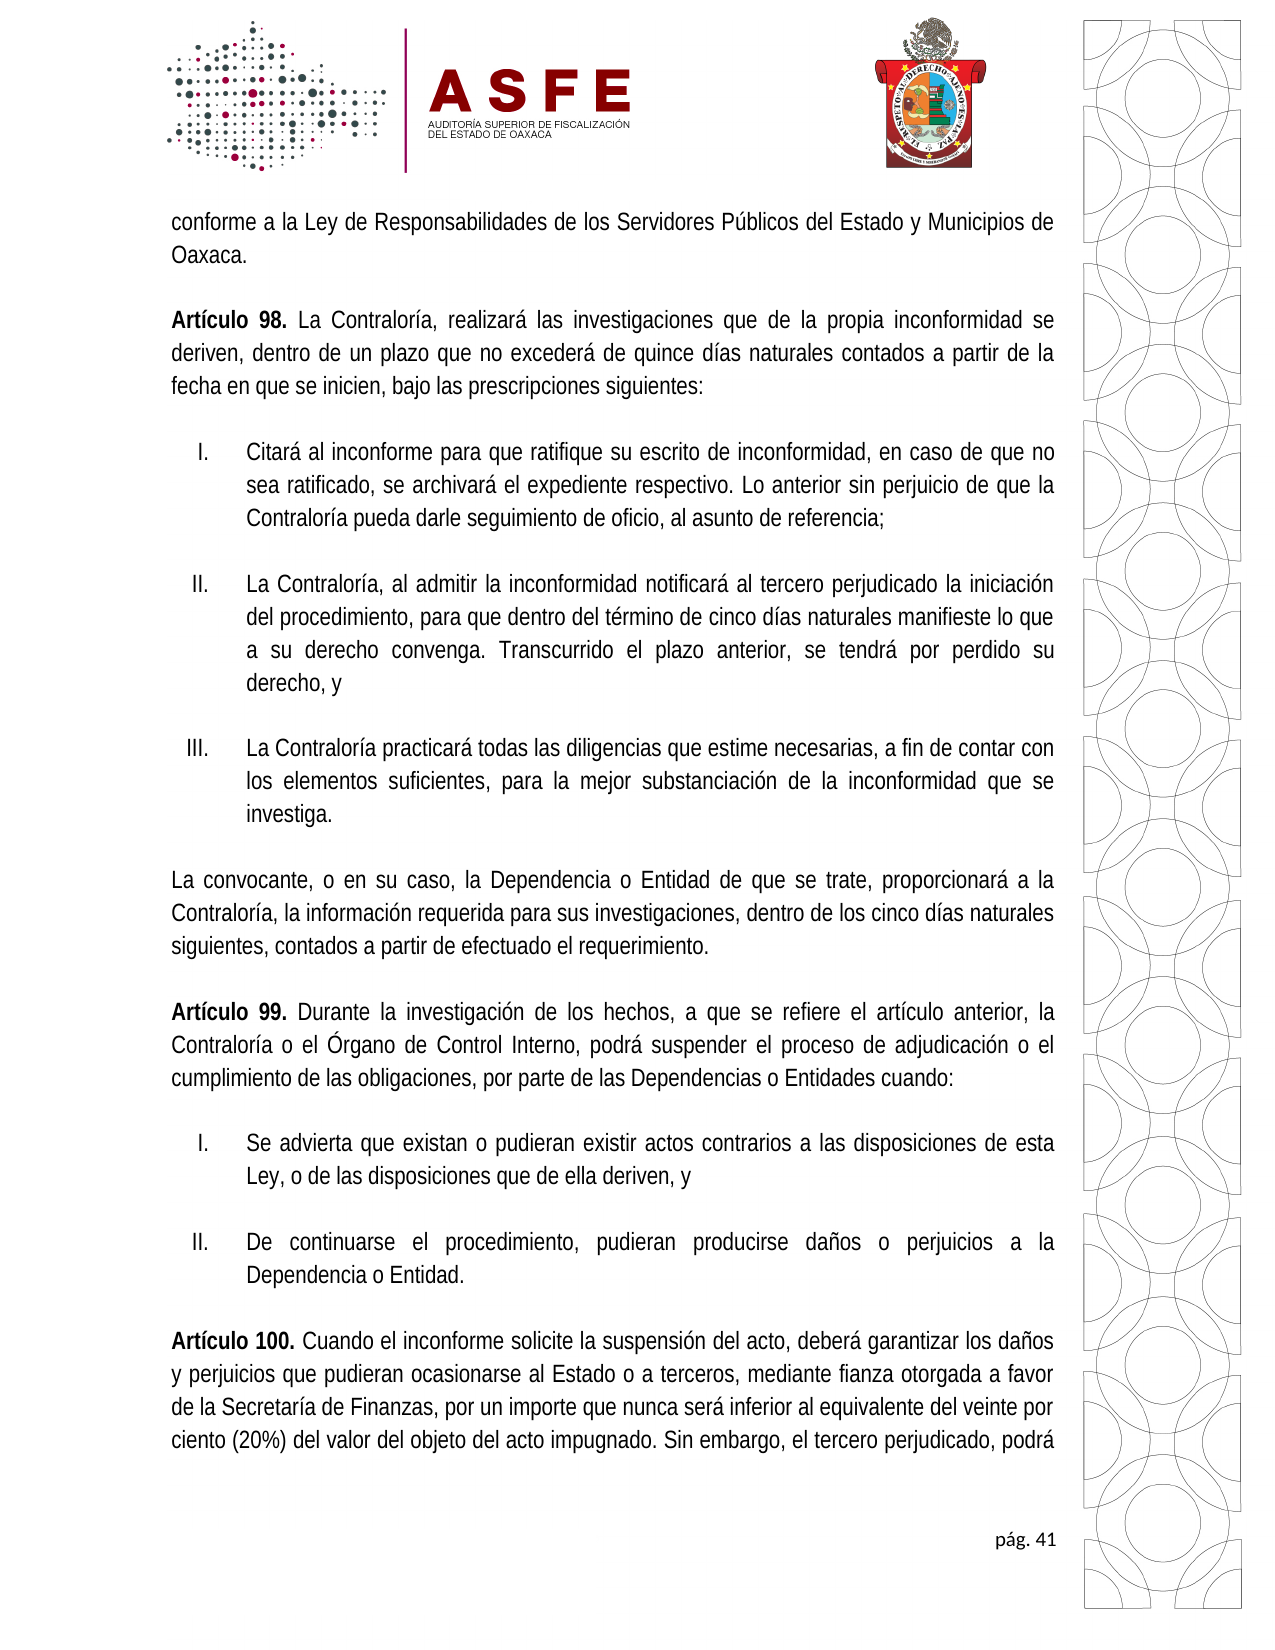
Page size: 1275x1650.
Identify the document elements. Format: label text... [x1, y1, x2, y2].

list Citará al inconforme para que ratifique su escrito de inconformidad, en caso de que no sea ratificado, se archivará el expediente respectivo. Lo anterior sin perjuicio de que la Contraloría pueda darle seguimiento de oficio, al asunto de referencia; [209, 437, 1056, 532]
list Se advierta que existan o pudieran existir actos contrarios a las disposiciones de esta Ley, o de las disposiciones que de ella deriven, y [209, 1128, 1056, 1190]
list La Contraloría practicará todas las diligencias que estime necesarias, a fin de contar con los elementos suficientes, para la mejor substanciación de la inconformidad que se investiga. [209, 733, 1056, 828]
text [171, 207, 1056, 268]
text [171, 1326, 1056, 1453]
picture [167, 15, 1275, 1650]
list De continuarse el procedimiento, pudieran producirse daños o perjuicios a la Dependencia o Entidad. [209, 1227, 1056, 1289]
text Artículo 99. Durante la investigación de los hechos, a que se refiere el artículo anterior, la Contraloría o el Órgano de Control Interno, podrá suspender el proceso de adjudicación o el cumplimiento de las obligaciones, por parte de las Dependencias o Entidades cuando: [171, 997, 1056, 1091]
text La convocante, o en su caso, la Dependencia o Entidad de que se trate, proporcionará a la Contraloría, la información requerida para sus investigaciones, dentro de los cinco días naturales siguientes, contados a partir de efectuado el requerimiento. [171, 865, 1056, 959]
text Artículo 98. La Contraloría, realizará las investigaciones que de la propia inconformidad se deriven, dentro de un plazo que no excederá de quince días naturales contados a partir de la fecha en que se inicien, bajo las prescripciones siguientes: [171, 306, 1056, 400]
list La Contraloría, al admitir la inconformidad notificará al tercero perjudicado la iniciación del procedimiento, para que dentro del término de cinco días naturales manifieste lo que a su derecho convenga. Transcurrido el plazo anterior, se tendrá por perdido su derecho, y [209, 569, 1056, 696]
